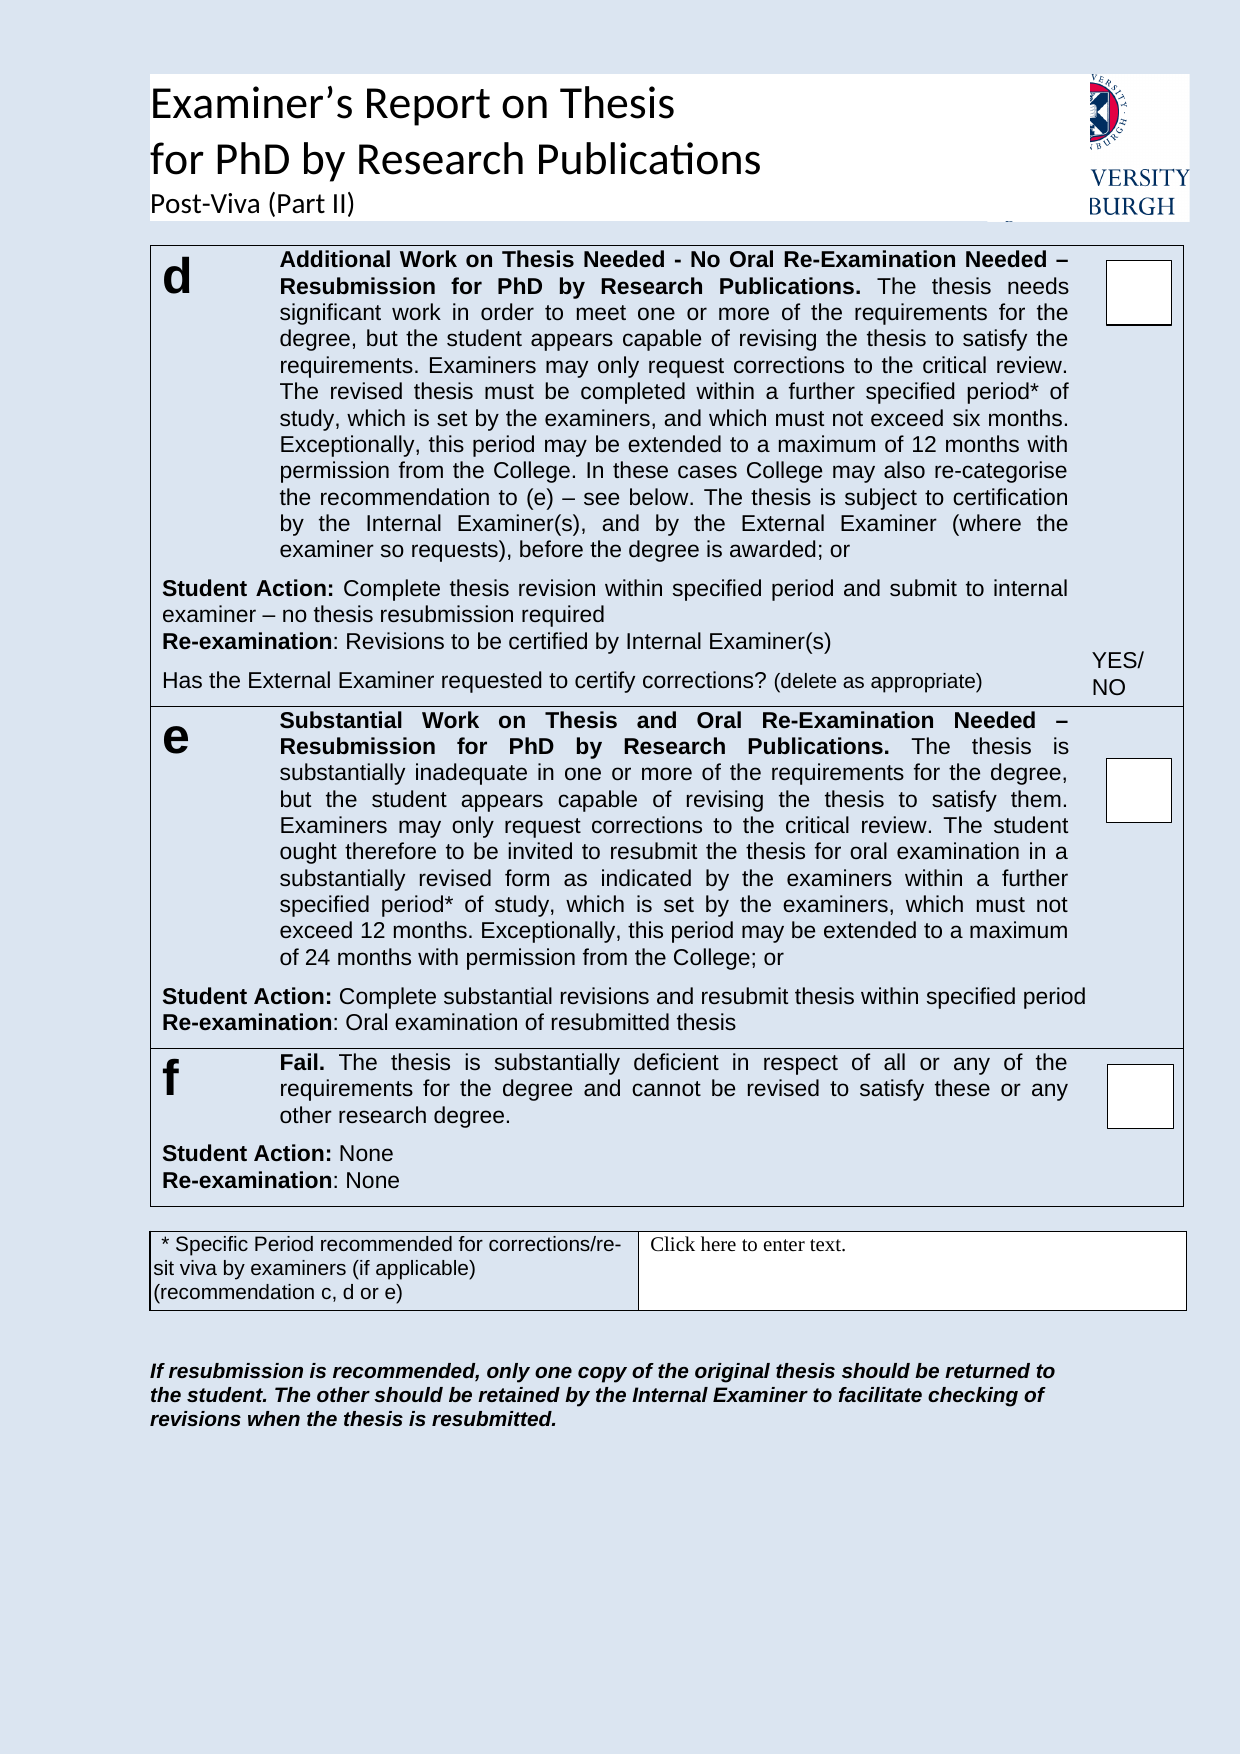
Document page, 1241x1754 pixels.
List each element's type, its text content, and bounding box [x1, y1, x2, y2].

text If resubmission is recommended, only one copy of the original thesis should be returned to the student. The other should be retained by the Internal Examiner to facilitate checking of revisions when the thesis is resubmitted. [150, 1359, 1090, 1431]
table_cell e [151, 707, 268, 983]
table_cell [1080, 707, 1183, 983]
table_cell Student Action: None Re-examination: None [151, 1140, 1183, 1206]
table_header * Specific Period recommended for corrections/re-sit viva by examiners (if applicable) (recommendation c, d or e) [151, 1232, 638, 1310]
table_cell Student Action: Complete substantial revisions and resubmit thesis within specified period Re-examination: Oral examination of resubmitted thesis [151, 983, 1183, 1048]
table_cell YES/ NO [1080, 575, 1183, 706]
table_cell [1080, 1049, 1183, 1140]
table_cell Substantial Work on Thesis and Oral Re-Examination Needed – Resubmission for PhD by Research Publications. The thesis is substantially inadequate in one or more of the requirements for the degree, but the student appears capable of revising the thesis to satisfy them. Examiners may only request corrections to the critical review. The student ought therefore to be invited to resubmit the thesis for oral examination in a substantially revised form as indicated by the examiners within a further specified period* of study, which is set by the examiners, which must not exceed 12 months. Exceptionally, this period may be extended to a maximum of 24 months with permission from the College; or [268, 707, 1080, 983]
picture [987, 74, 1190, 222]
table_cell Fail. The thesis is substantially deficient in respect of all or any of the requirements for the degree and cannot be revised to satisfy these or any other research degree. [268, 1049, 1080, 1140]
table_header d [151, 246, 268, 575]
table_cell Student Action: Complete thesis revision within specified period and submit to internal examiner – no thesis resubmission required Re-examination: Revisions to be certified by Internal Examiner(s) Has the External Examiner requested to certify corrections? (delete as appropriate) [151, 575, 1080, 706]
table_header [1080, 246, 1183, 575]
table_cell f [151, 1049, 268, 1140]
table_header Additional Work on Thesis Needed - No Oral Re-Examination Needed – Resubmission for PhD by Research Publications. The thesis needs significant work in order to meet one or more of the requirements for the degree, but the student appears capable of revising the thesis to satisfy the requirements. Examiners may only request corrections to the critical review. The revised thesis must be completed within a further specified period* of study, which is set by the examiners, and which must not exceed six months. Exceptionally, this period may be extended to a maximum of 12 months with permission from the College. In these cases College may also re-categorise the recommendation to (e) – see below. The thesis is subject to certification by the Internal Examiner(s), and by the External Examiner (where the examiner so requests), before the degree is awarded; or [268, 246, 1080, 575]
